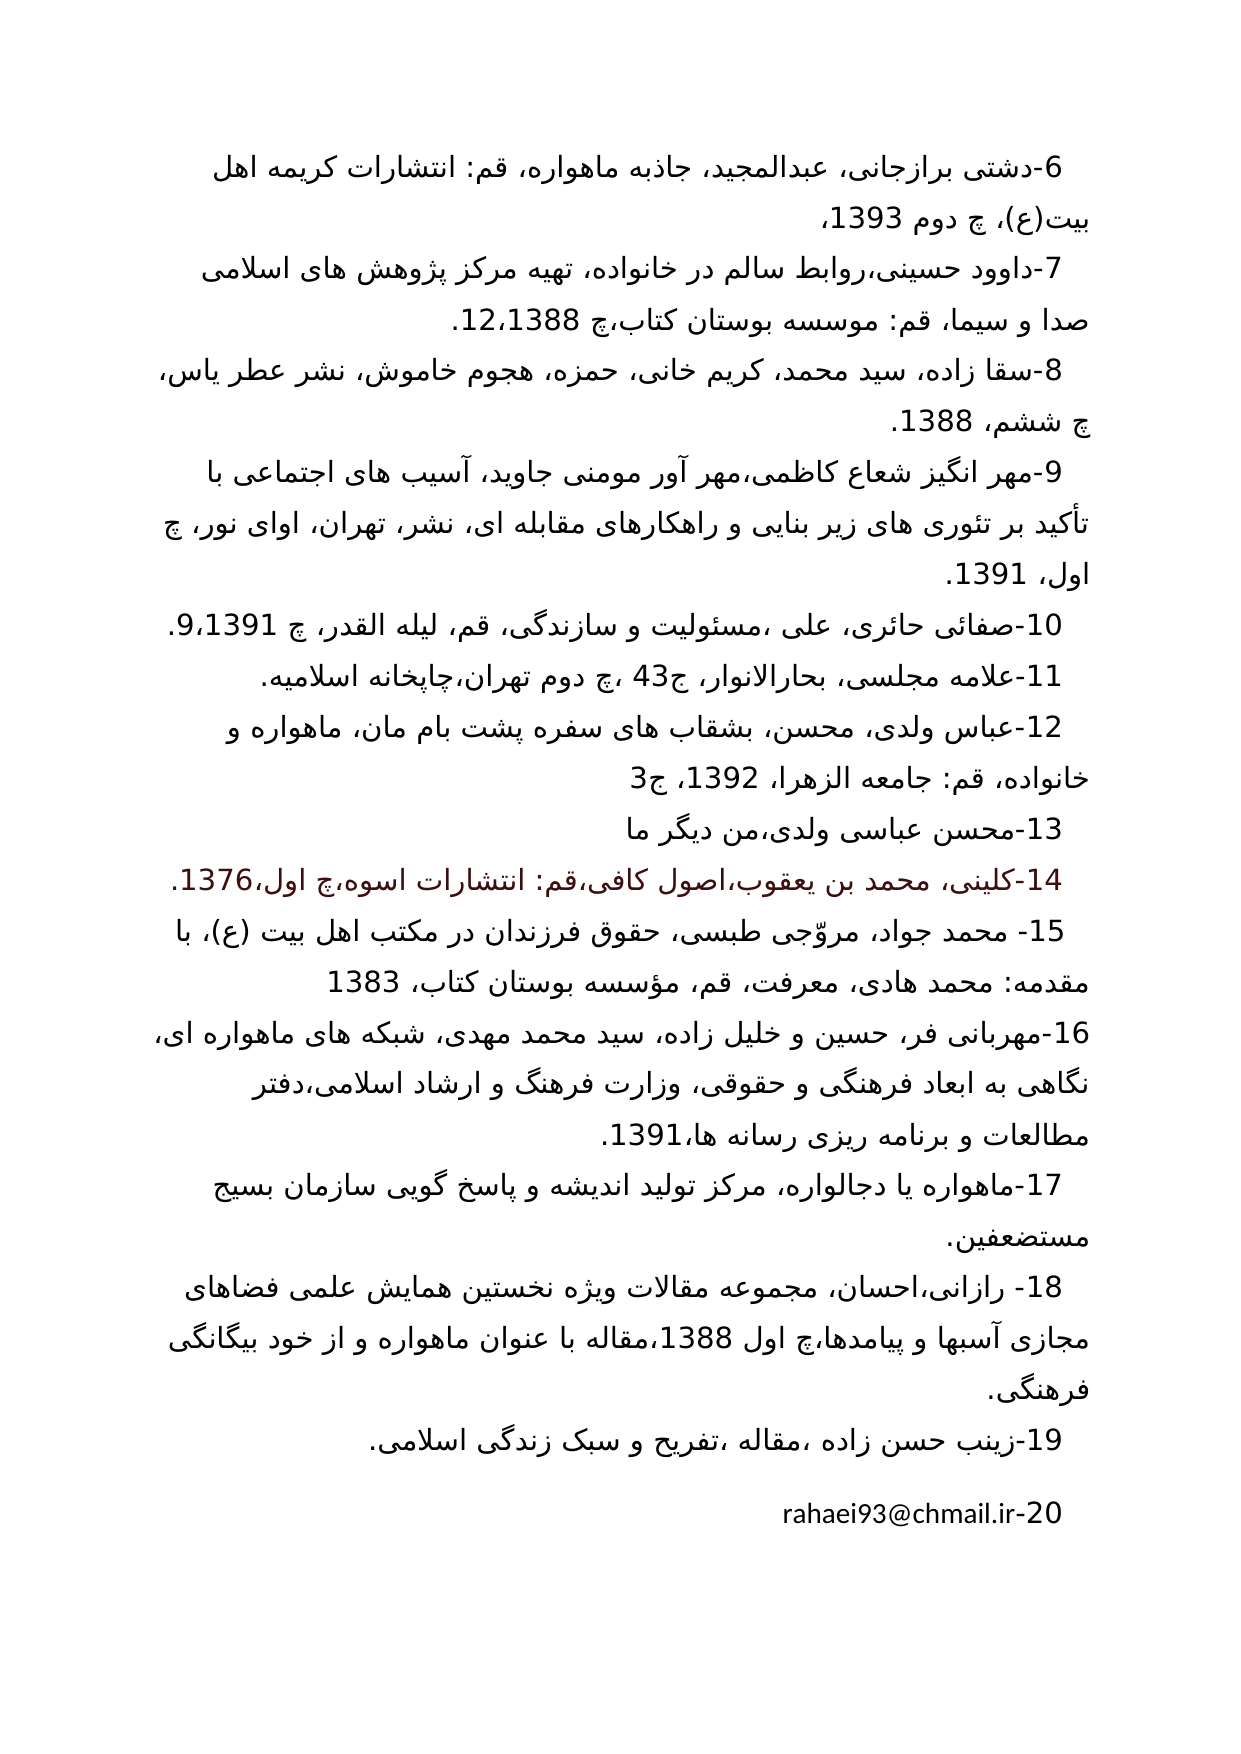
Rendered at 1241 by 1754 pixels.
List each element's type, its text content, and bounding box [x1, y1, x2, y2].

text 6-دشتی برازجانی، عبدالمجید، جاذبه ماهواره، قم: انتشارات کریمه اهل بیت(ع)، چ دوم 1393، [150, 150, 1090, 235]
text 10-صفائی حائری، علی ،مسئولیت و سازندگی، قم، لیله القدر، چ 9،1391. [150, 608, 1090, 642]
text 7-داوود حسینی،روابط سالم در خانواده، تهیه مرکز پژوهش های اسلامی صدا و سیما، قم: موسسه بوستان کتاب،چ 12،1388. [150, 252, 1090, 337]
text 18- رازانی،احسان، مجموعه مقالات ویژه نخستین همایش علمی فضاهای مجازی آسبها و پیامدها،چ اول 1388،مقاله با عنوان ماهواره و از خود بیگانگی فرهنگی. [150, 1271, 1090, 1406]
text 12-عباس ولدی، محسن، بشقاب های سفره پشت بام مان، ماهواره و خانواده، قم: جامعه الزهرا، 1392، ج3 [150, 710, 1090, 795]
text 19-زینب حسن زاده ،مقاله ،تفریح و سبک زندگی اسلامی. [150, 1423, 1090, 1457]
text 15- محمد جواد، مروّجی طبسی، حقوق فرزندان در مکتب اهل بیت (ع)، با مقدمه: محمد هادی، معرفت، قم، مؤسسه بوستان کتاب، 1383 16-مهربانی فر، حسین و خلیل زاده، سید محمد مهدی، شبکه های ماهواره ای، نگاهی به ابعاد فرهنگی و حقوقی، وزارت فرهنگ و ارشاد اسلامی،دفتر مطالعات و برنامه ریزی رسانه ها،1391. [150, 914, 1090, 1152]
text 9-مهر انگیز شعاع کاظمی،مهر آور مومنی جاوید، آسیب های اجتماعی با تأکید بر تئوری های زیر بنایی و راهکارهای مقابله ای، نشر، تهران، اوای نور، چ اول، 1391. [150, 456, 1090, 591]
text 8-سقا زاده، سید محمد، کریم خانی، حمزه، هجوم خاموش، نشر عطر یاس، چ ششم، 1388. [150, 354, 1090, 439]
text 20-rahaei93@chmail.ir [150, 1495, 1090, 1531]
text 11-علامه مجلسی، بحارالانوار، ج43 ،چ دوم تهران،چاپخانه اسلامیه. [150, 659, 1090, 693]
text 17-ماهواره یا دجالواره، مرکز تولید اندیشه و پاسخ گویی سازمان بسیج مستضعفین. [150, 1169, 1090, 1254]
text 13-محسن عباسی ولدی،من دیگر ما [150, 812, 1090, 846]
text 14-کلینی، محمد بن یعقوب،اصول کافی،قم: انتشارات اسوه،چ اول،1376. [150, 863, 1090, 897]
